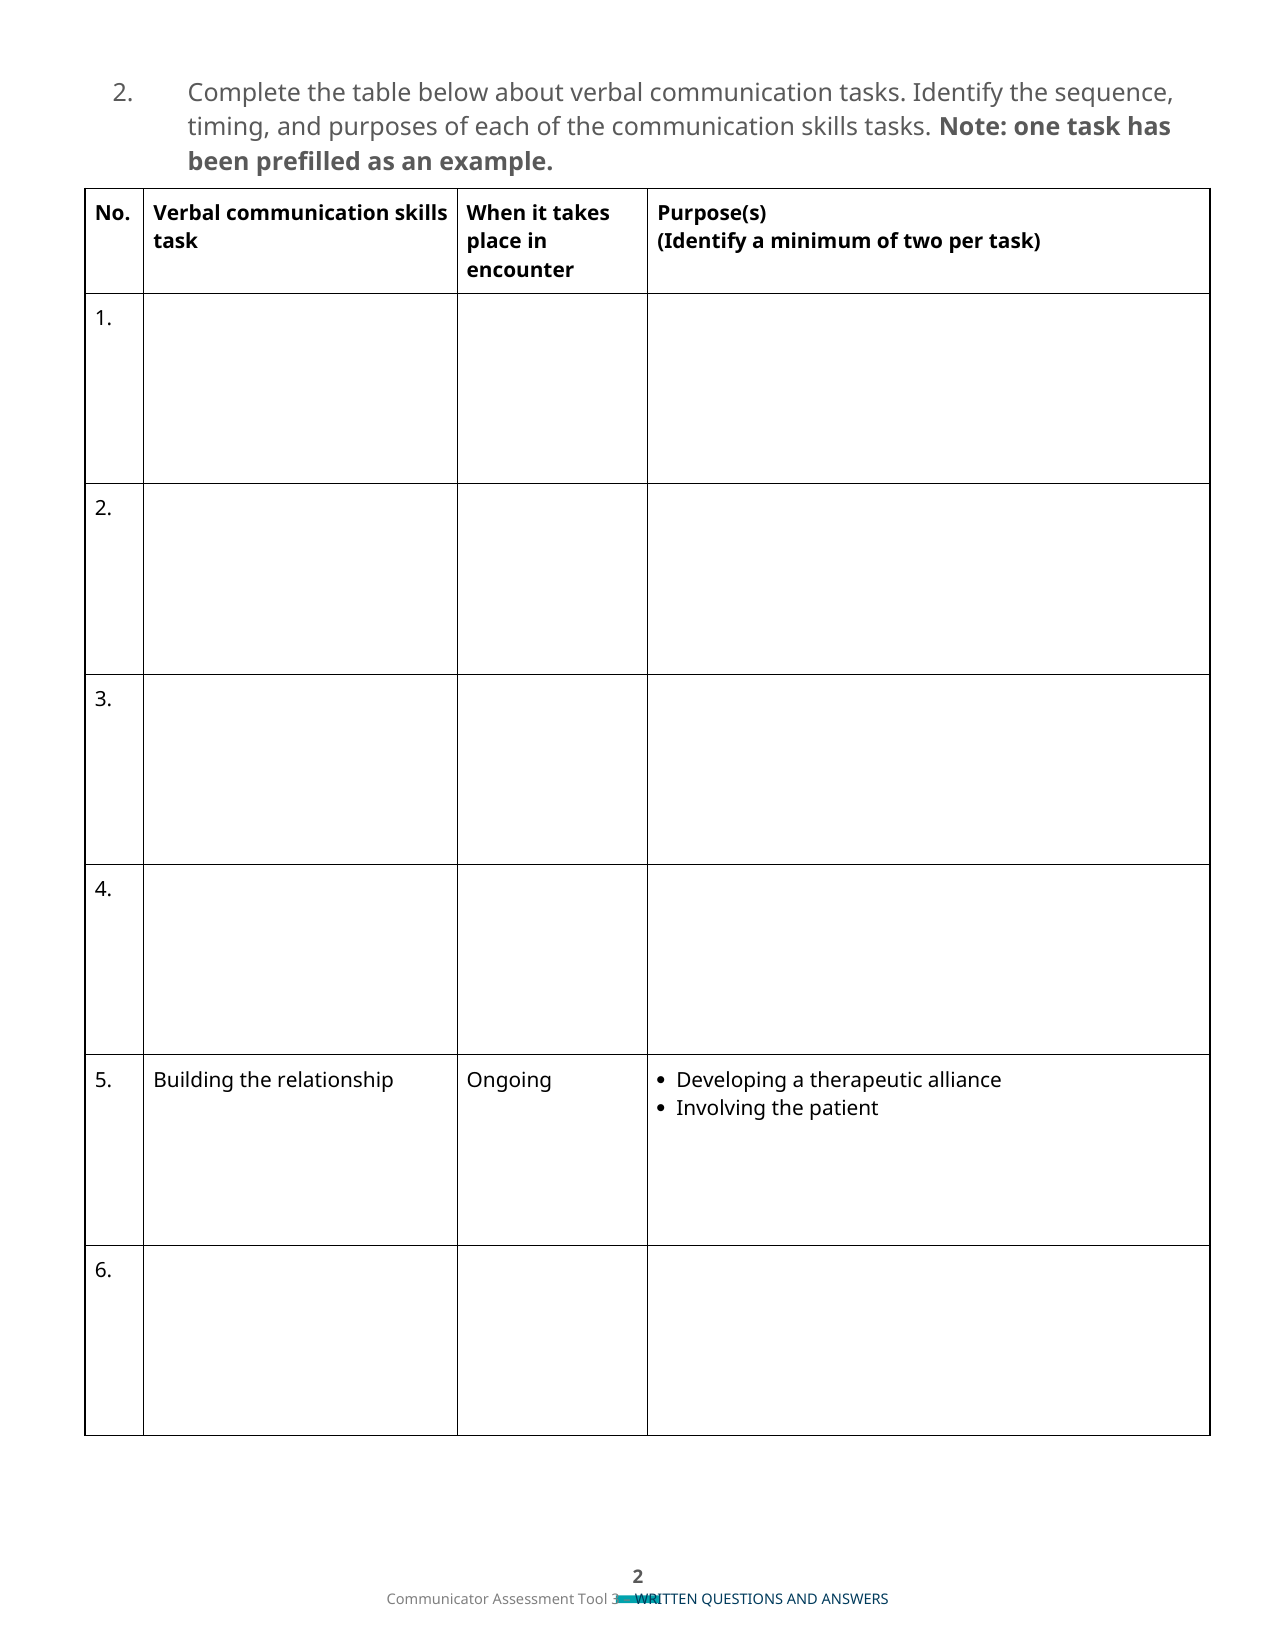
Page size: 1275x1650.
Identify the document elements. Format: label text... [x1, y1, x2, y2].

table_cell 1. [86, 294, 143, 483]
table_cell [458, 484, 647, 673]
table_cell Ongoing [458, 1055, 647, 1245]
table_cell Building the relationship [144, 1055, 457, 1245]
table_header Purpose(s) (Identify a minimum of two per task) [648, 189, 1209, 293]
table_cell [648, 484, 1209, 673]
table_cell 3. [86, 675, 143, 864]
table_cell [144, 865, 457, 1054]
table_cell [144, 484, 457, 673]
table_cell [144, 1246, 457, 1435]
table_cell 6. [86, 1246, 143, 1435]
table_cell [648, 675, 1209, 864]
table_header When it takes place in encounter [458, 189, 647, 293]
list Complete the table below about verbal communication tasks. Identify the sequence, timing, and purposes of each of the communication skills tasks. Note: one task has been prefilled as an example. [112, 75, 1200, 177]
table_cell Developing a therapeutic alliance Involving the patient [648, 1055, 1209, 1245]
table_header No. [86, 189, 143, 293]
table_cell [648, 865, 1209, 1054]
table_cell [648, 294, 1209, 483]
table_cell [144, 675, 457, 864]
table_cell [458, 1246, 647, 1435]
table_cell [458, 865, 647, 1054]
table_cell 2. [86, 484, 143, 673]
table_cell [458, 675, 647, 864]
table_cell 4. [86, 865, 143, 1054]
table_header Verbal communication skills task [144, 189, 457, 293]
table_cell [648, 1246, 1209, 1435]
table_cell 5. [86, 1055, 143, 1245]
table_cell [458, 294, 647, 483]
table_cell [144, 294, 457, 483]
